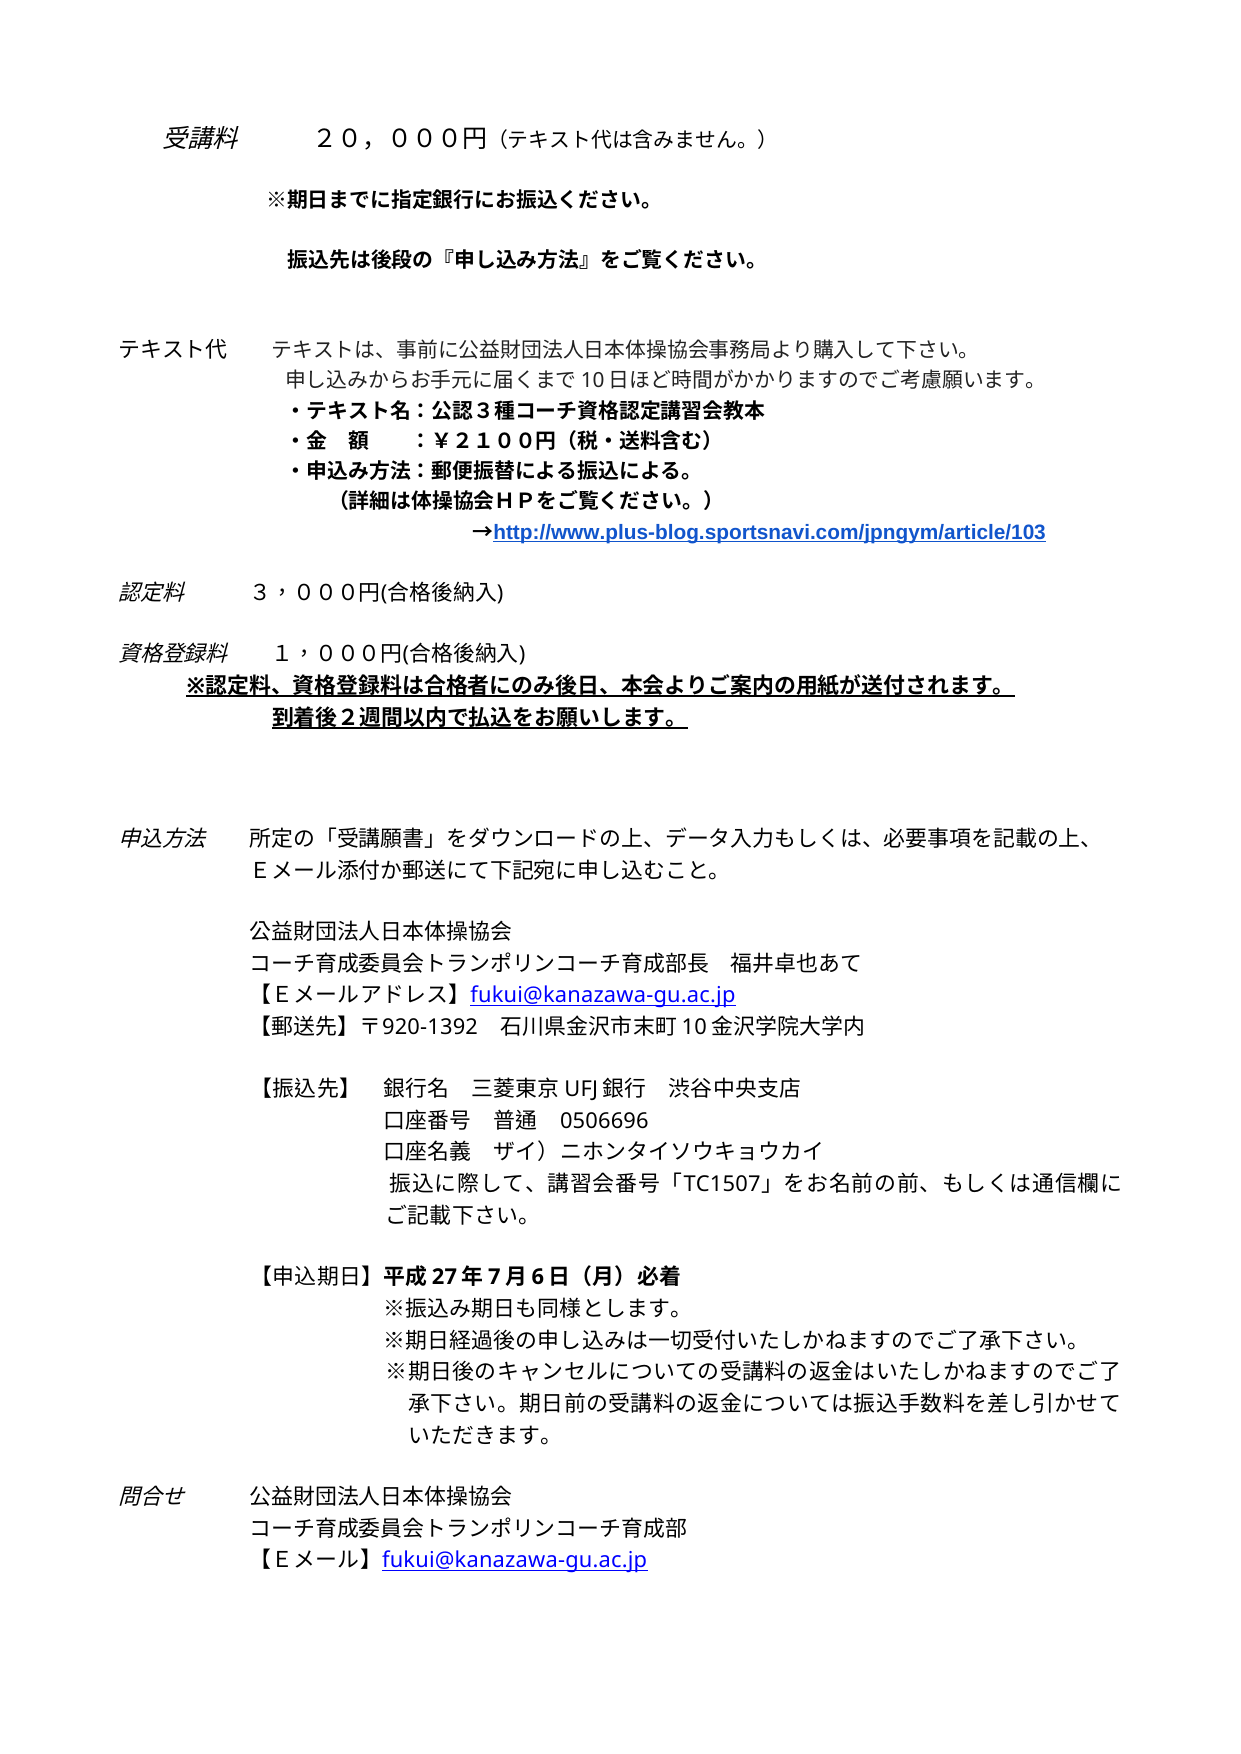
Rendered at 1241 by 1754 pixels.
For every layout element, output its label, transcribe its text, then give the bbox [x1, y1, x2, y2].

text 申込方法 所定の「受講願書」をダウンロードの上、データ入力もしくは、必要事項を記載の上、 [118, 821, 1122, 853]
text 振込に際して、講習会番号「TC1507」をお名前の前、もしくは通信欄にご記載下さい。 [118, 1166, 1122, 1229]
text 【振込先】 銀行名 三菱東京UFJ銀行 渋谷中央支店 [118, 1071, 1122, 1103]
text ※認定料、資格登録料は合格者にのみ後日、本会よりご案内の用紙が送付されます。 [118, 668, 1122, 700]
text 申し込みからお手元に届くまで10日ほど時間がかかりますのでご考慮願います。 [118, 364, 1122, 394]
text 【Ｅメールアドレス】fukui@kanazawa-gu.ac.jp [249, 977, 1122, 1009]
text 口座番号 普通 0506696 [118, 1103, 1122, 1134]
text 問合せ 公益財団法人日本体操協会 [118, 1479, 1122, 1511]
text ※期日後のキャンセルについての受講料の返金はいたしかねますのでご了承下さい。期日前の受講料の返金については振込手数料を差し引かせていただきます。 [118, 1354, 1122, 1449]
text コーチ育成委員会トランポリンコーチ育成部 [118, 1511, 1122, 1542]
text （詳細は体操協会ＨＰをご覧ください。） [118, 485, 1122, 515]
text ※期日までに指定銀行にお振込ください。 [162, 183, 1122, 214]
text 【Ｅメール】fukui@kanazawa-gu.ac.jp [249, 1542, 1122, 1574]
text ・申込み方法：郵便振替による振込による。 [118, 454, 1122, 485]
text 【郵送先】〒920-1392 石川県金沢市末町10金沢学院大学内 [249, 1009, 1122, 1041]
text 資格登録料 １，０００円(合格後納入) [118, 636, 1122, 668]
text 到着後２週間以内で払込をお願いします。 [250, 700, 1122, 732]
text 【申込期日】平成27年7月6日（月）必着 [118, 1259, 1122, 1291]
text →http://www.plus-blog.sportsnavi.com/jpngym/article/103 [118, 515, 1122, 545]
text 受講料 ２０，０００円（テキスト代は含みません。） [162, 118, 1122, 154]
text 認定料 ３，０００円(合格後納入) [118, 575, 1122, 607]
text 公益財団法人日本体操協会 [118, 914, 1122, 946]
text 振込先は後段の『申し込み方法』をご覧ください。 [162, 243, 1122, 273]
text ・金 額 ：￥２１００円（税・送料含む） [118, 424, 1122, 454]
text テキスト代 テキストは、事前に公益財団法人日本体操協会事務局より購入して下さい。 [118, 332, 1122, 364]
text ※振込み期日も同様とします。 [118, 1291, 1122, 1323]
text 口座名義 ザイ）ニホンタイソウキョウカイ [118, 1134, 1122, 1166]
text コーチ育成委員会トランポリンコーチ育成部長 福井卓也あて [118, 946, 1122, 977]
text ・テキスト名：公認３種コーチ資格認定講習会教本 [118, 394, 1122, 424]
text Ｅメール添付か郵送にて下記宛に申し込むこと。 [249, 853, 1122, 884]
text ※期日経過後の申し込みは一切受付いたしかねますのでご了承下さい。 [118, 1323, 1122, 1354]
